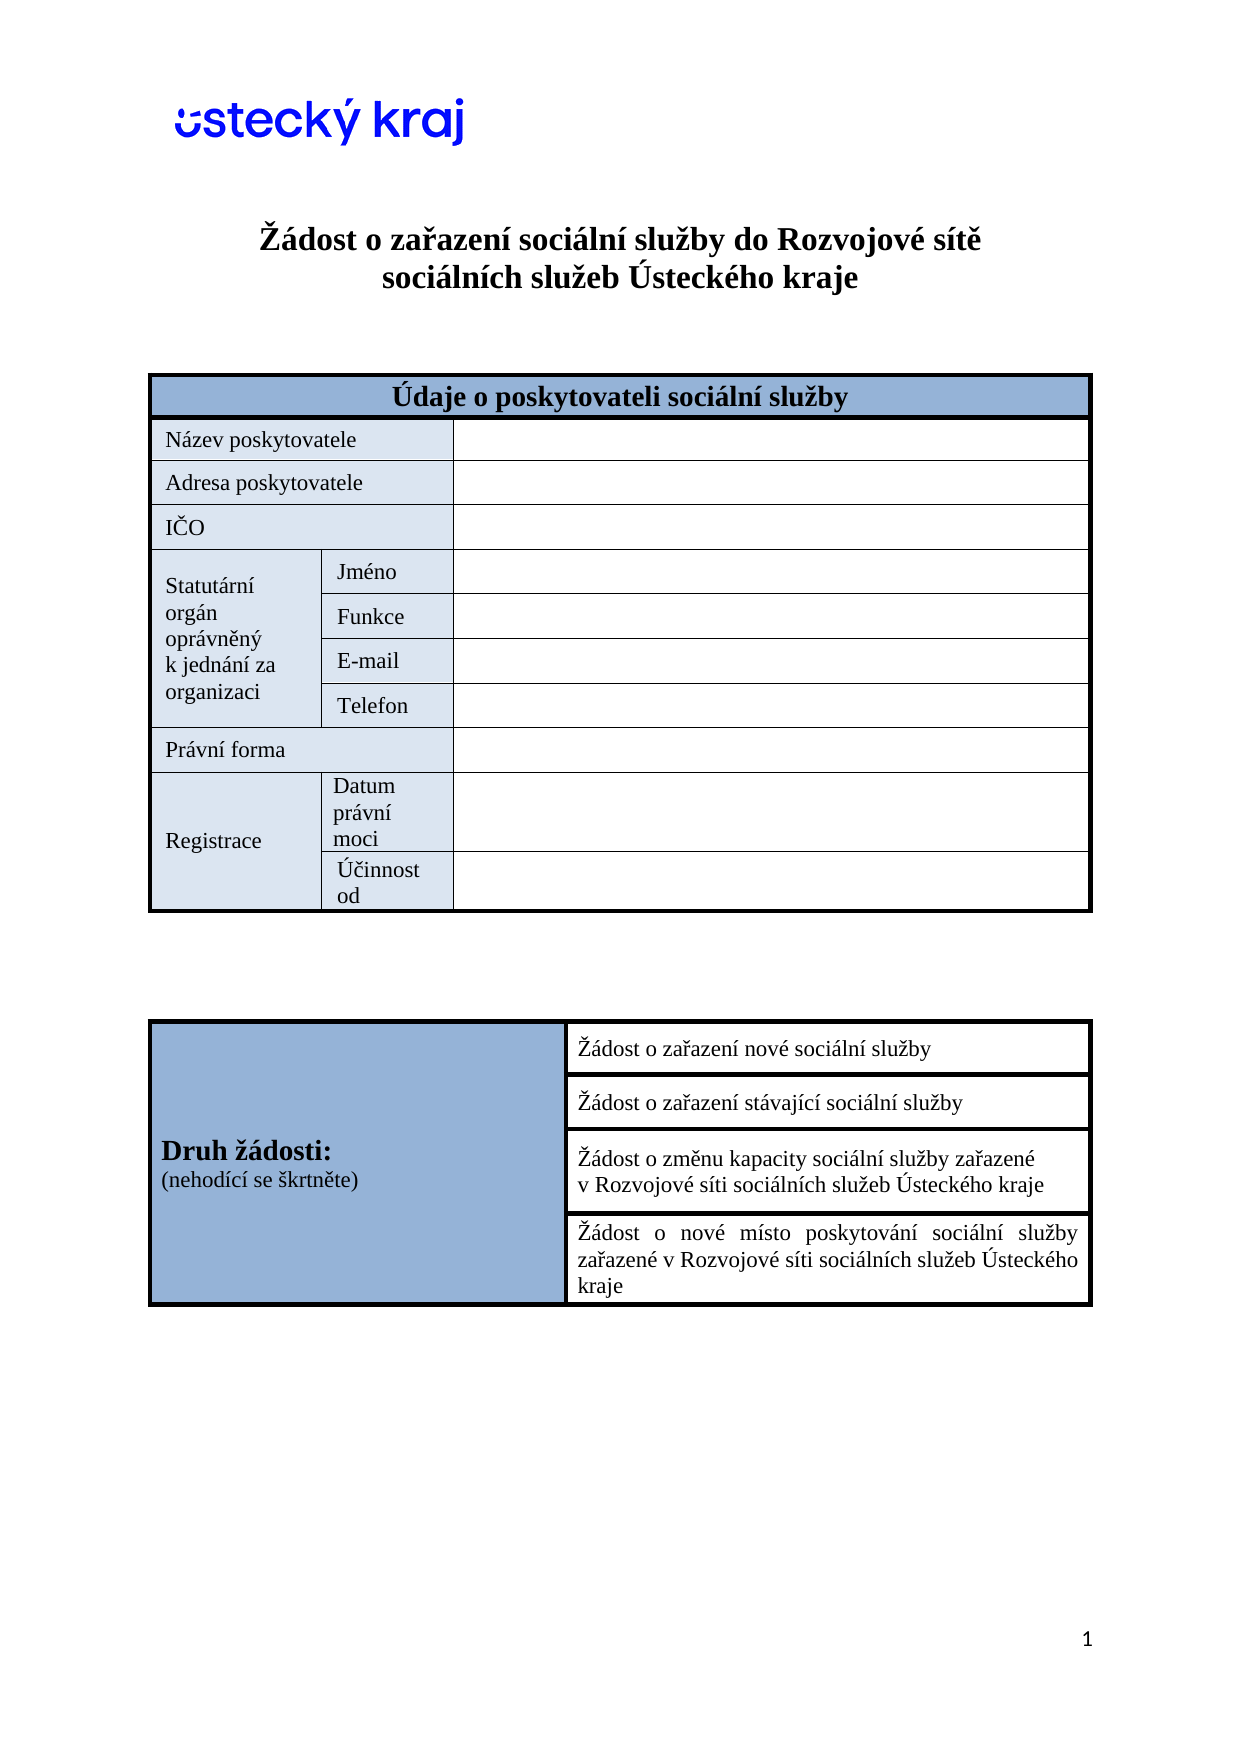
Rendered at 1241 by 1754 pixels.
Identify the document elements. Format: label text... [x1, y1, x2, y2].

table_header Druh žádosti: (nehodící se škrtněte) [152, 1024, 564, 1302]
picture [147, 73, 490, 169]
table_cell Datum právní moci [322, 773, 453, 851]
table_cell Jméno [322, 550, 453, 593]
text Žádost o zařazení sociální služby do Rozvojové sítě [148, 219, 1093, 257]
table_cell Telefon [322, 684, 453, 727]
table_cell [454, 505, 1088, 549]
table_cell E-mail [322, 639, 453, 682]
table_header Údaje o poskytovateli sociální služby [152, 377, 1088, 415]
table_cell Žádost o zařazení stávající sociální služby [568, 1077, 1088, 1127]
table_cell [454, 728, 1088, 772]
table_cell [454, 773, 1088, 851]
table_cell IČO [152, 505, 453, 549]
table_cell [454, 594, 1088, 638]
table_cell [454, 461, 1088, 504]
table_cell Registrace [152, 773, 321, 909]
table_cell [454, 852, 1088, 909]
table_cell Účinnost od [322, 852, 453, 909]
table_cell [454, 550, 1088, 593]
table_header Žádost o zařazení nové sociální služby [568, 1024, 1088, 1072]
table_cell Žádost o nové místo poskytování sociální služby zařazené v Rozvojové síti sociálních služeb Ústeckého kraje [568, 1216, 1088, 1302]
table_cell Statutární orgán oprávněný k jednání za organizaci [152, 550, 321, 727]
table_cell Funkce [322, 594, 453, 638]
table_cell [454, 639, 1088, 682]
table_cell [454, 420, 1088, 459]
table_cell Právní forma [152, 728, 453, 772]
table_cell [454, 684, 1088, 727]
table_cell Název poskytovatele [152, 420, 453, 459]
table_cell Adresa poskytovatele [152, 461, 453, 504]
table_cell Žádost o změnu kapacity sociální služby zařazené v Rozvojové síti sociálních služeb Ústeckého kraje [568, 1131, 1088, 1211]
text sociálních služeb Ústeckého kraje [148, 257, 1093, 296]
